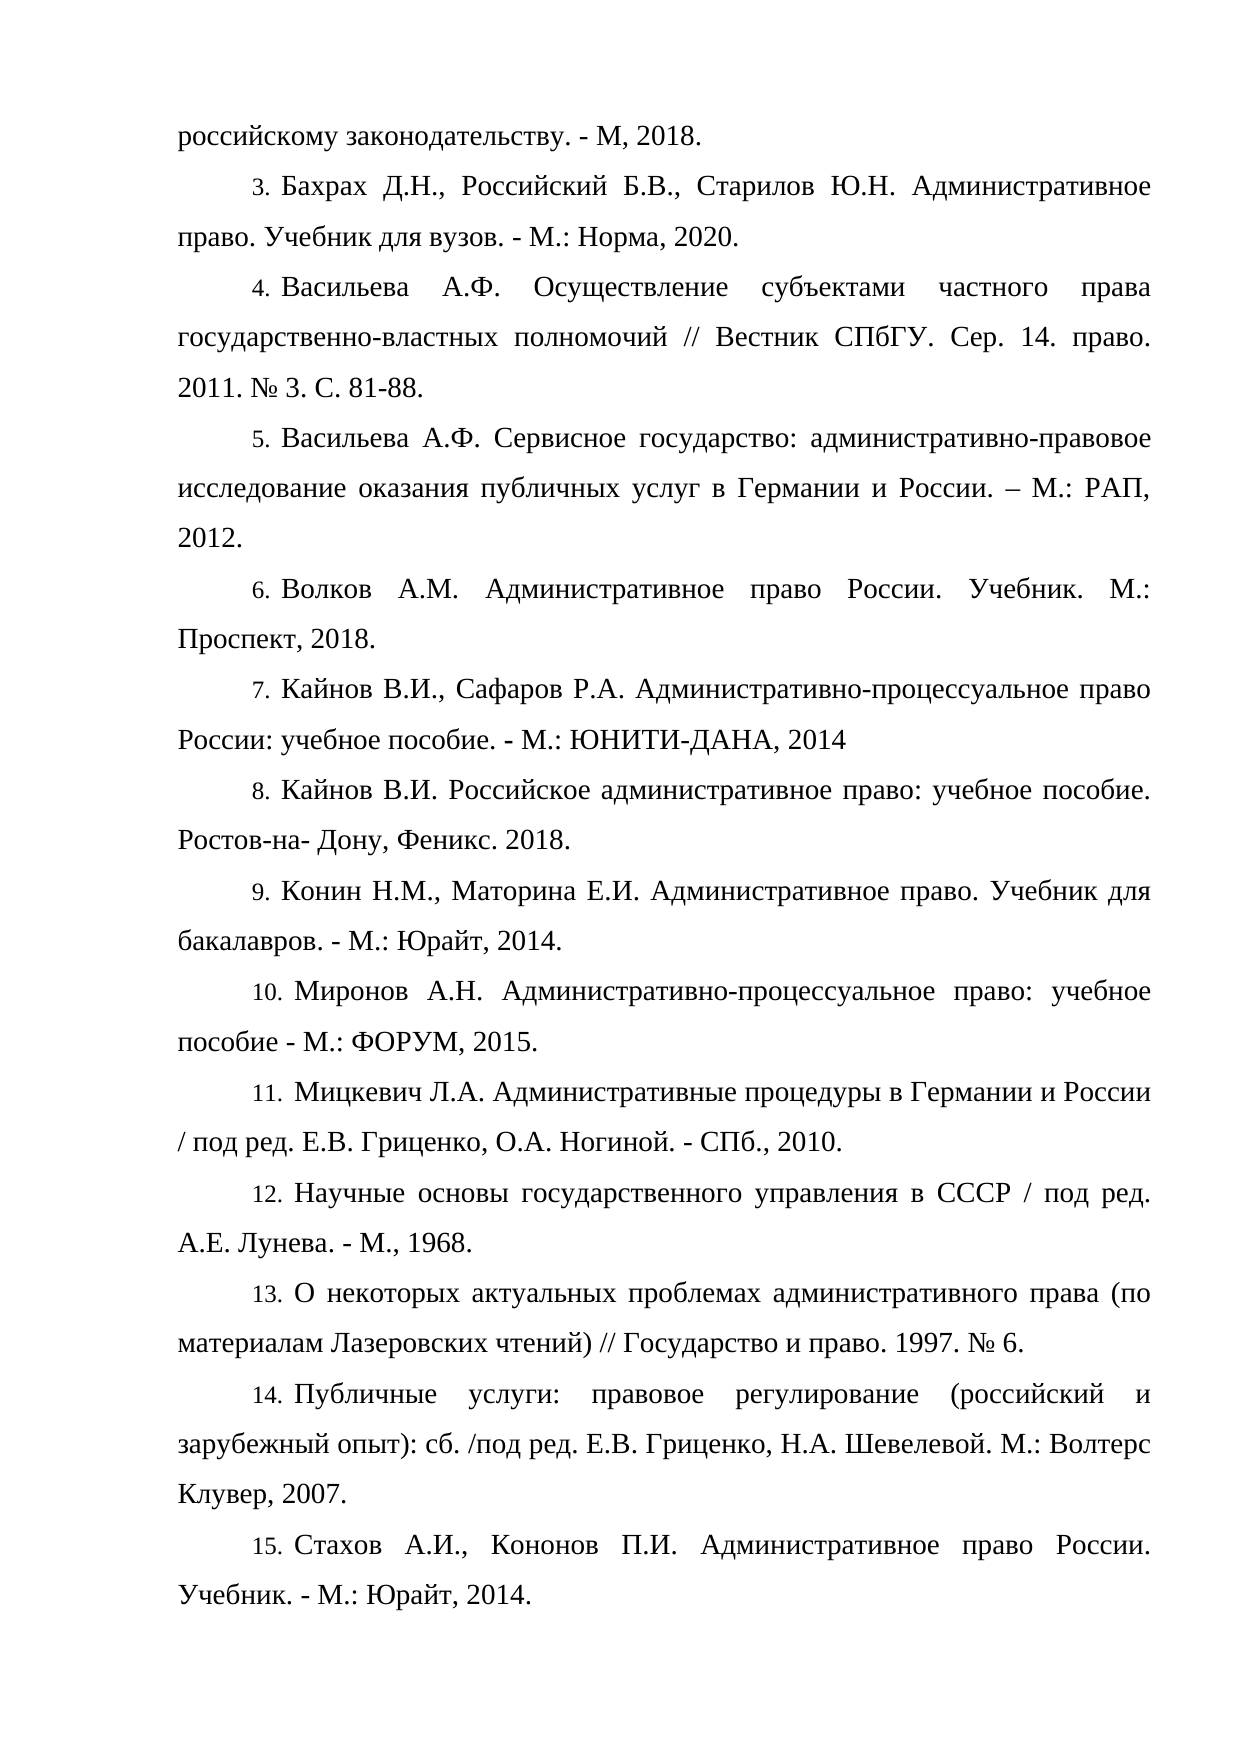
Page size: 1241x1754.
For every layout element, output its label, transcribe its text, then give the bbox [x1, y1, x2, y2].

list Волков А.М. Административное право России. Учебник. М.: Проспект, 2018. [177, 571, 1152, 655]
list Кайнов В.И. Российское административное право: учебное пособие. Ростов-на- Дону, Феникс. 2018. [177, 772, 1152, 856]
list Мицкевич Л.А. Административные процедуры в Германии и России / под ред. Е.В. Гриценко, О.А. Ногиной. - СПб., 2010. [177, 1074, 1152, 1158]
list Научные основы государственного управления в СССР / под ред. А.Е. Лунева. - М., 1968. [177, 1175, 1152, 1258]
list Бахрах Д.Н., Российский Б.В., Старилов Ю.Н. Административное право. Учебник для вузов. - М.: Норма, 2020. [177, 168, 1152, 252]
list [177, 118, 1152, 152]
list Стахов А.И., Кононов П.И. Административное право России. Учебник. - М.: Юрайт, 2014. [177, 1527, 1152, 1611]
list Конин Н.М., Маторина Е.И. Административное право. Учебник для бакалавров. - М.: Юрайт, 2014. [177, 873, 1152, 957]
list О некоторых актуальных проблемах административного права (по материалам Лазеровских чтений) // Государство и право. 1997. № 6. [177, 1275, 1152, 1359]
list Васильева А.Ф. Сервисное государство: административно-правовое исследование оказания публичных услуг в Германии и России. – М.: РАП, 2012. [177, 420, 1152, 554]
list Публичные услуги: правовое регулирование (российский и зарубежный опыт): сб. /под ред. Е.В. Гриценко, Н.А. Шевелевой. М.: Волтерс Клувер, 2007. [177, 1376, 1152, 1510]
list Васильева А.Ф. Осуществление субъектами частного права государственно-властных полномочий // Вестник СПбГУ. Сер. 14. право. 2011. № 3. С. 81-88. [177, 269, 1152, 403]
list Миронов А.Н. Административно-процессуальное право: учебное пособие - М.: ФОРУМ, 2015. [177, 973, 1152, 1057]
list Кайнов В.И., Сафаров Р.А. Административно-процессуальное право России: учебное пособие. - М.: ЮНИТИ-ДАНА, 2014 [177, 672, 1152, 755]
